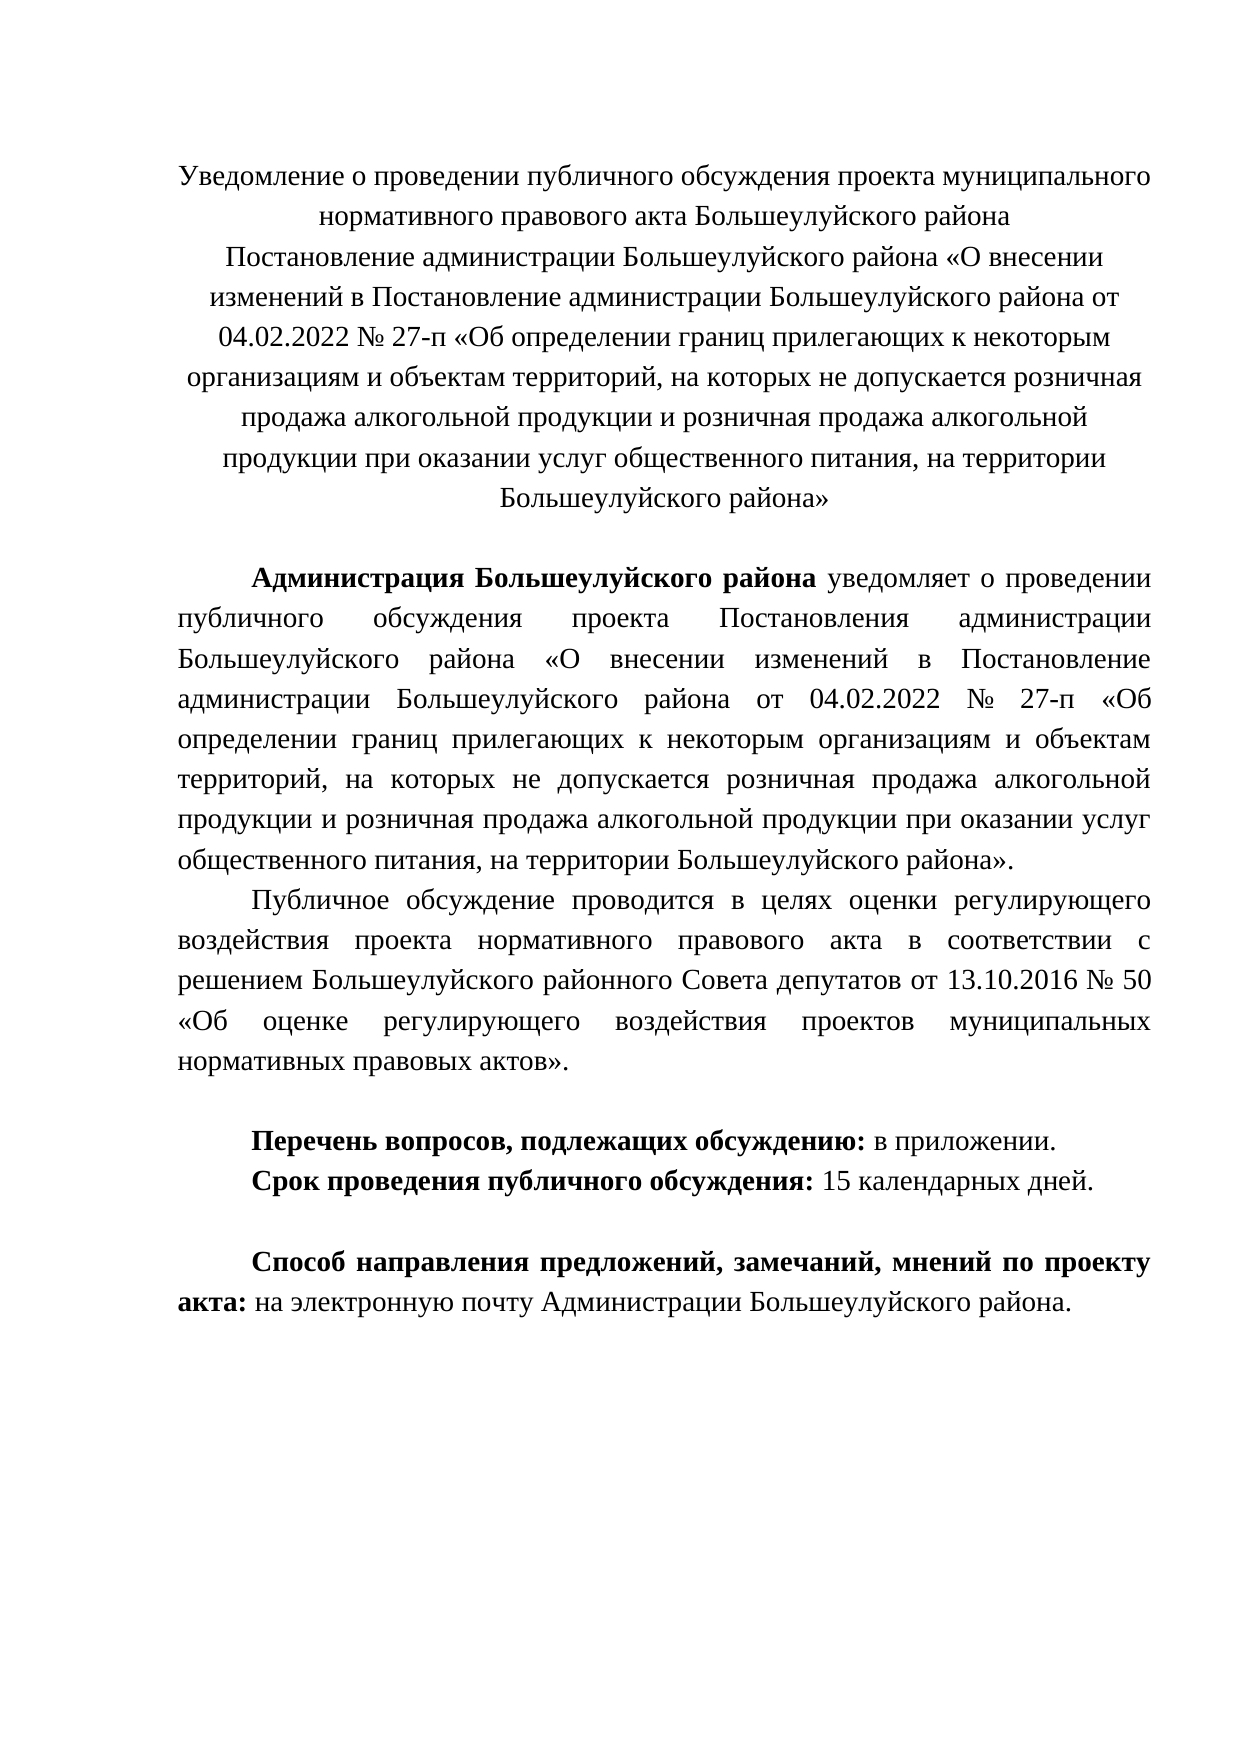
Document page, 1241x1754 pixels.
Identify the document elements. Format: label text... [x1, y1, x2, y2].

text Способ направления предложений, замечаний, мнений по проекту акта: на электронную почту Администрации Большеулуйского района. [177, 1244, 1152, 1318]
text Публичное обсуждение проводится в целях оценки регулирующего воздействия проекта нормативного правового акта в соответствии с решением Большеулуйского районного Совета депутатов от 13.10.2016 № 50 «Об оценке регулирующего воздействия проектов муниципальных нормативных правовых актов». [177, 882, 1152, 1076]
text Срок проведения публичного обсуждения: 15 календарных дней. [177, 1163, 1152, 1197]
text Постановление администрации Большеулуйского района «О внесении изменений в Постановление администрации Большеулуйского района от 04.02.2022 № 27-п «Об определении границ прилегающих к некоторым организациям и объектам территорий, на которых не допускается розничная продажа алкогольной продукции и розничная продажа алкогольной продукции при оказании услуг общественного питания, на территории Большеулуйского района» [177, 239, 1152, 513]
text Администрация Большеулуйского района уведомляет о проведении публичного обсуждения проекта Постановления администрации Большеулуйского района «О внесении изменений в Постановление администрации Большеулуйского района от 04.02.2022 № 27-п «Об определении границ прилегающих к некоторым организациям и объектам территорий, на которых не допускается розничная продажа алкогольной продукции и розничная продажа алкогольной продукции при оказании услуг общественного питания, на территории Большеулуйского района». [177, 560, 1152, 875]
text Перечень вопросов, подлежащих обсуждению: в приложении. [177, 1123, 1152, 1157]
text Уведомление о проведении публичного обсуждения проекта муниципального нормативного правового акта Большеулуйского района [177, 158, 1152, 232]
